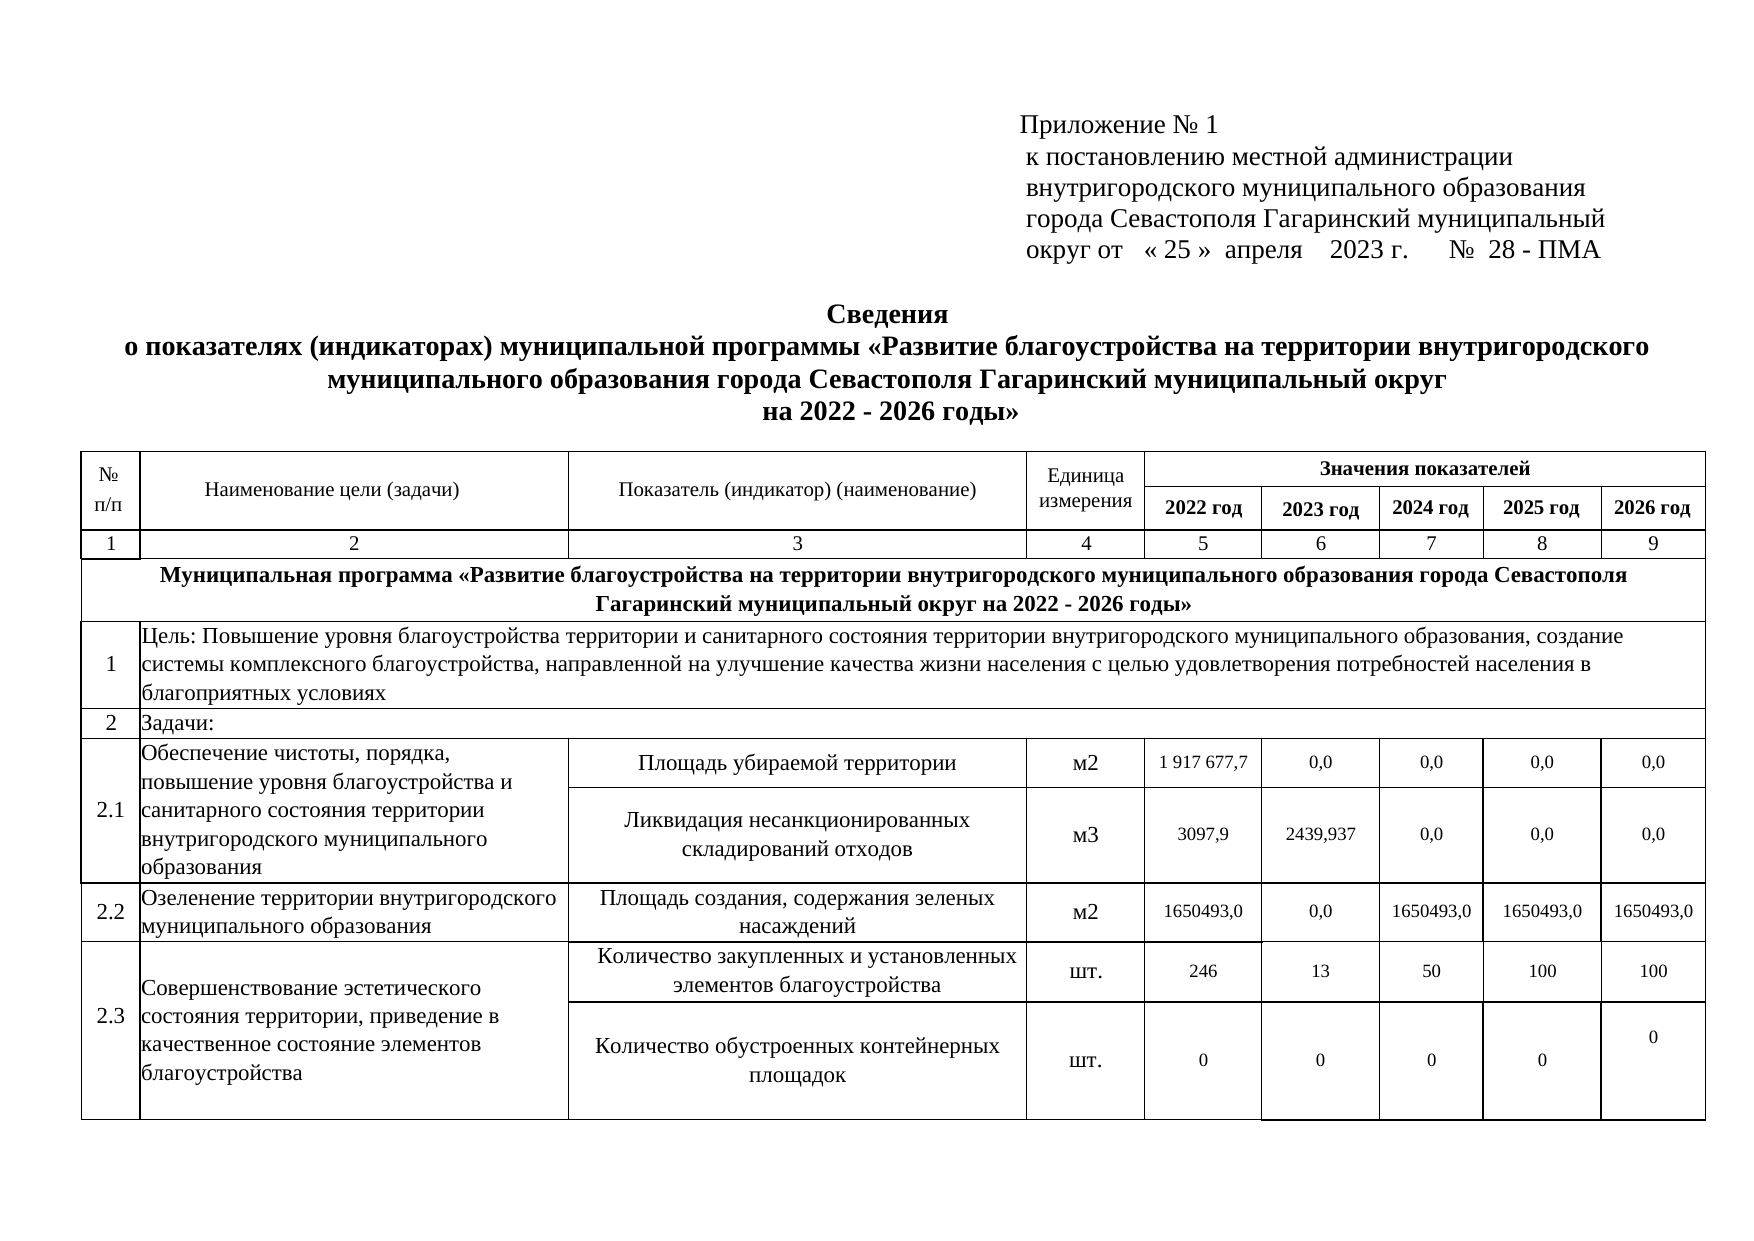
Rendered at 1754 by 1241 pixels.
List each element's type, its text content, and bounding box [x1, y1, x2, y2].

table_header Наименование цели (задачи) [141, 452, 568, 529]
table_cell 3 [569, 531, 1026, 558]
table_cell Количество закупленных и установленных элементов благоустройства [569, 943, 1026, 1001]
table_cell Задачи: [141, 709, 1705, 738]
table_cell 0,0 [1380, 788, 1482, 882]
table_cell Ликвидация несанкционированных складирований отходов [569, 788, 1026, 882]
table_cell 0,0 [1602, 788, 1705, 882]
table_cell 0,0 [1484, 739, 1600, 787]
table_cell Муниципальная программа «Развитие благоустройства на территории внутригородского муниципального образования города Севастополя Гагаринский муниципальный округ на 2022 - 2026 годы» [82, 559, 1705, 621]
table_cell м2 [1027, 739, 1144, 787]
table_cell м3 [1027, 788, 1144, 882]
table_cell 0 [1145, 1003, 1261, 1119]
table_cell 1 [82, 531, 139, 558]
table_cell 1650493,0 [1602, 884, 1705, 941]
table_cell 2025 год [1484, 487, 1601, 529]
text на 2022 - 2026 годы» [89, 394, 1686, 427]
table_header Показатель (индикатор) (наименование) [569, 452, 1026, 529]
table_cell м2 [1027, 884, 1144, 941]
table_cell 0 [1380, 1003, 1482, 1119]
table_cell 2024 год [1380, 487, 1483, 529]
text Приложение № 1 [482, 108, 1599, 140]
table_cell 0,0 [1602, 739, 1705, 787]
table_cell Обеспечение чистоты, порядка, повышение уровня благоустройства и санитарного состояния территории внутригородского муниципального образования [141, 739, 568, 882]
table_cell 6 [1262, 531, 1379, 558]
table_cell 2 [82, 709, 139, 738]
table_cell Количество обустроенных контейнерных площадок [569, 1003, 1026, 1119]
table_cell 2.2 [82, 884, 139, 941]
table_cell 4 [1027, 531, 1144, 558]
table_cell шт. [1027, 1003, 1144, 1119]
table_cell 100 [1484, 942, 1601, 1001]
table_cell 0,0 [1262, 884, 1379, 941]
table_header Единица измерения [1027, 452, 1144, 529]
table_cell 2022 год [1145, 487, 1261, 529]
table_cell 8 [1484, 531, 1601, 558]
table_header Значения показателей [1145, 452, 1705, 486]
table_cell Площадь создания, содержания зеленых насаждений [569, 884, 1026, 941]
table_cell Цель: Повышение уровня благоустройства территории и санитарного состояния территории внутригородского муниципального образования, создание системы комплексного благоустройства, направленной на улучшение качества жизни населения с целью удовлетворения потребностей населения в благоприятных условиях [141, 622, 1705, 708]
table_cell 9 [1602, 531, 1705, 558]
text к постановлению местной администрации внутригородского муниципального образования города Севастополя Гагаринский муниципальный округ от « 25 » апреля 2023 г. № 28 - ПМА [1019, 140, 1651, 264]
table_cell 0,0 [1380, 739, 1482, 787]
table_cell 2026 год [1602, 487, 1705, 529]
text Сведения [89, 297, 1686, 329]
table_cell шт. [1027, 943, 1144, 1001]
table_cell 1650493,0 [1145, 884, 1261, 941]
table_cell 0 [1484, 1003, 1600, 1119]
table_cell 1650493,0 [1484, 884, 1600, 941]
table_cell 50 [1380, 942, 1483, 1001]
table_cell 5 [1145, 531, 1261, 558]
table_cell 2 [141, 531, 568, 558]
table_cell 1 917 677,7 [1145, 739, 1261, 787]
table_header № п/п [82, 452, 139, 529]
table_cell 100 [1602, 942, 1705, 1001]
table_cell 246 [1145, 943, 1261, 1001]
table_cell 2439,937 [1262, 788, 1379, 882]
table_cell 0 [1602, 1003, 1705, 1119]
table_cell 0,0 [1484, 788, 1600, 882]
table_cell 1 [82, 622, 139, 708]
table_cell 3097,9 [1145, 788, 1261, 882]
table_cell 2.1 [82, 739, 139, 882]
table_cell Площадь убираемой территории [569, 739, 1026, 787]
table_cell Совершенствование эстетического состояния территории, приведение в качественное состояние элементов благоустройства [141, 942, 568, 1119]
table_cell 2.3 [82, 942, 139, 1119]
table_cell Озеленение территории внутригородского муниципального образования [141, 884, 568, 941]
table_cell 2023 год [1262, 487, 1379, 529]
text o показателях (индикаторах) муниципальной программы «Развитие благоустройства на территории внутригородского муниципального образования города Севастополя Гагаринский муниципальный округ [89, 329, 1686, 394]
table_cell 0,0 [1262, 739, 1379, 787]
table_cell 13 [1262, 942, 1379, 1001]
table_cell 7 [1380, 531, 1483, 558]
table_cell 1650493,0 [1380, 884, 1482, 941]
table_cell 0 [1262, 1003, 1379, 1119]
